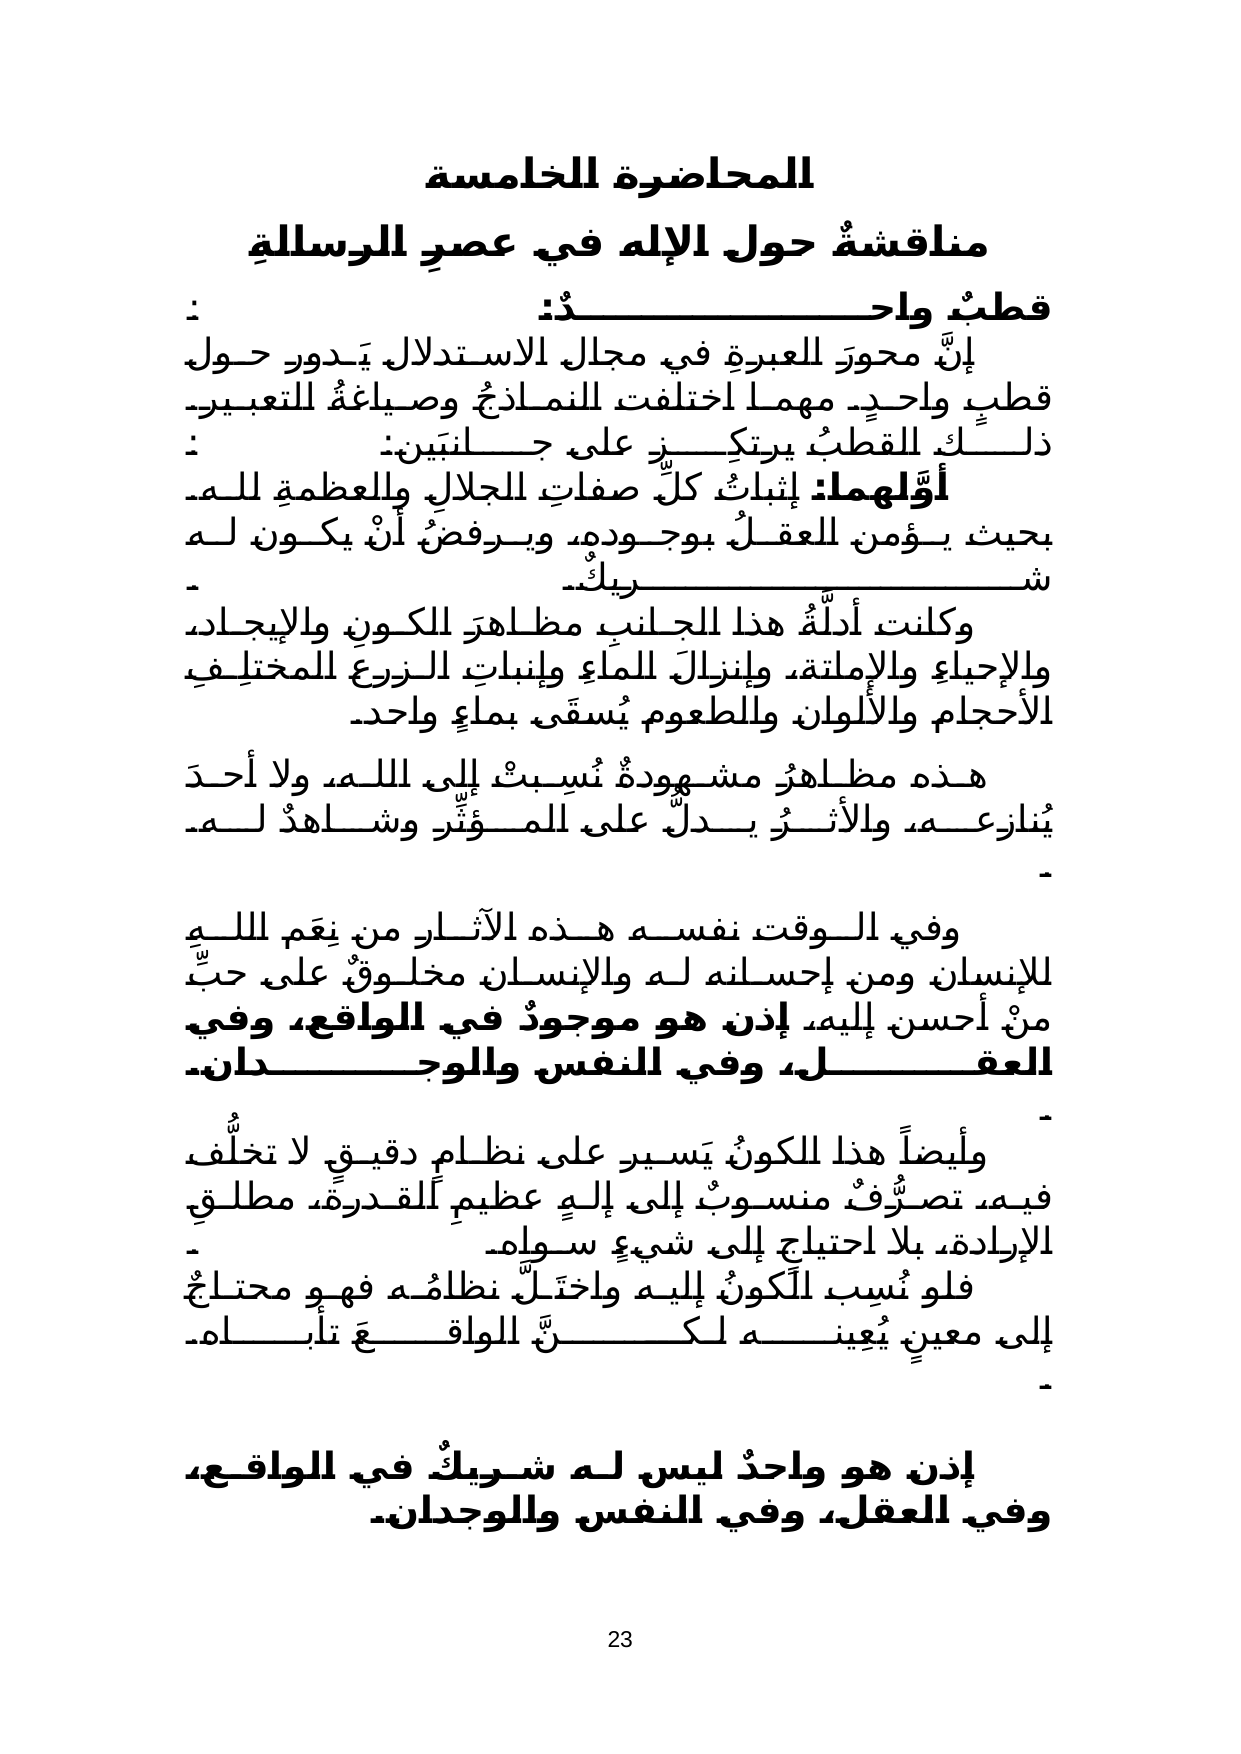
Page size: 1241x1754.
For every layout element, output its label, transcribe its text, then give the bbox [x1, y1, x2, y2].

text هذه مظاهرُ مشهودةٌ نُسِبتْ إلى الله، ولا أحدَ يُنازعه، والأثرُ يدلُّ على المؤثِّر وشاهدٌ له. . [187, 753, 1053, 887]
text المحاضرة الخامسة [187, 150, 1053, 200]
text مناقشةٌ حول الإله في عصرِ الرسالةِ [187, 218, 1053, 268]
text وفي الوقت نفسه هذه الآثار من نِعَم اللهِ للإنسان ومن إحسانه له والإنسان مخلوقٌ على حبِّ منْ أحسن إليه، إذن هو موجودٌ في الواقع، وفي العقل، وفي النفس والوجدان. . وأيضاً هذا الكونُ يَسير على نظامٍ دقيقٍ لا تخلُّف فيه، تصرُّفٌ منسوبٌ إلى إلهٍ عظيمِ القدرة، مطلقِ الإرادة، بلا احتياجٍ إلى شيءٍ سواه. . فلو نُسِب الكونُ إليه واختَلَّ نظامُه فهو محتاجٌ إلى معينٍ يُعِينه لـكــــنَّ الواقعَ تأباه. . إذن هو واحدٌ ليس له شريكٌ في الواقع، وفي العقل، وفي النفس والوجدان. [187, 906, 1053, 1534]
text قطبٌ واحدٌ: : إنَّ محورَ العبرةِ في مجال الاستدلال يَدور حول قطبٍ واحدٍ. مهما اختلفت النماذجُ وصياغةُ التعبير. ذلك القطبُ يرتكِز على جانبَين: : أوَّلهما: إثباتُ كلِّ صفاتِ الجلالِ والعظمةِ لله. بحيث يؤمن العقلُ بوجوده، ويرفضُ أنْ يكون له شريكٌ. . وكانت أدلَّةُ هذا الجانبِ مظاهرَ الكونِ والإيجاد، والإحياءِ والإماتة، وإنزالَ الماءِ وإنباتِ الزرع المختلِفِ الأحجام والألوان والطعوم يُسقَى بماءٍ واحد. [187, 286, 1053, 735]
